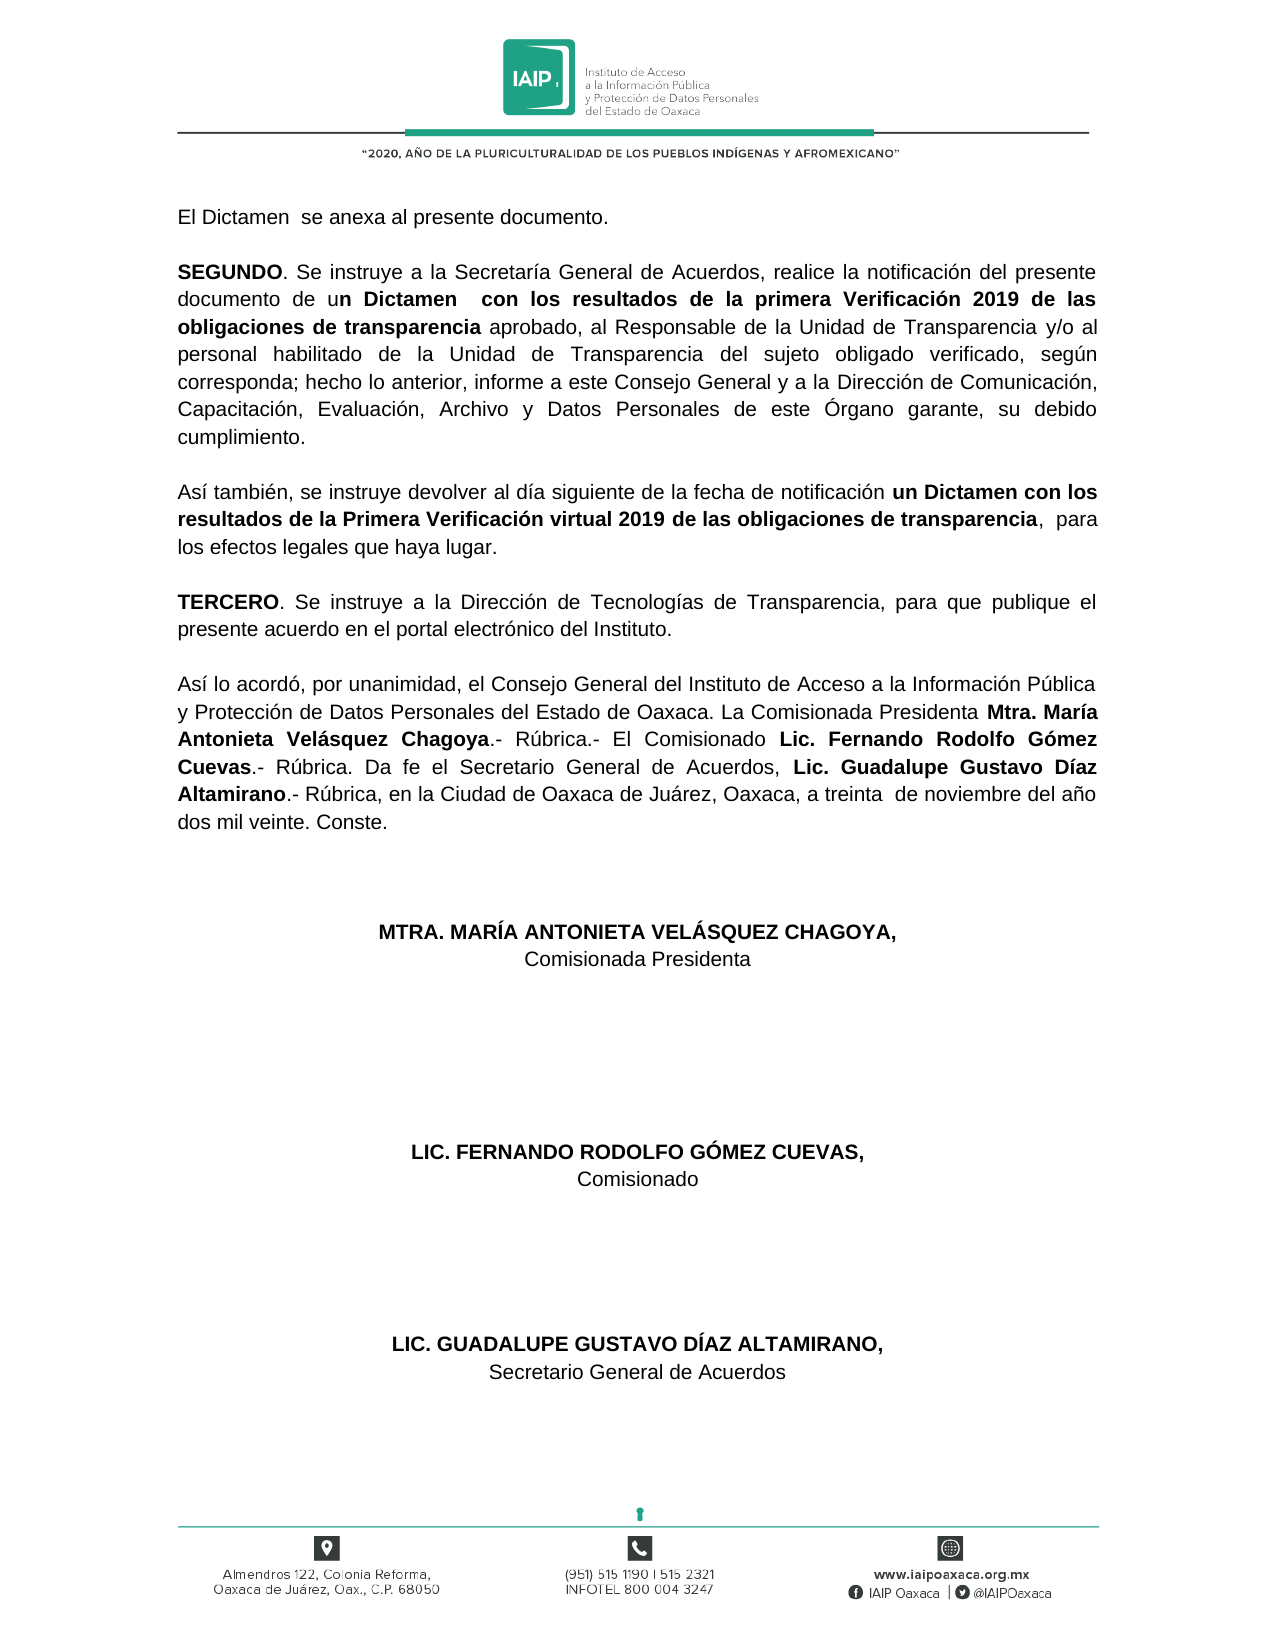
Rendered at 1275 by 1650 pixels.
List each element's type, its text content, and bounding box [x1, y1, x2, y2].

text MTRA. MARÍA ANTONIETA VELÁSQUEZ CHAGOYA, [177, 920, 1098, 944]
text Secretario General de Acuerdos [177, 1360, 1098, 1384]
text TERCERO. Se instruye a la Dirección de Tecnologías de Transparencia, para que publique el presente acuerdo en el portal electrónico del Instituto. [177, 590, 1098, 641]
text LIC. GUADALUPE GUSTAVO DÍAZ ALTAMIRANO, [177, 1332, 1098, 1356]
text LIC. FERNANDO RODOLFO GÓMEZ CUEVAS, [177, 1140, 1098, 1164]
text SEGUNDO. Se instruye a la Secretaría General de Acuerdos, realice la notificación del presente documento de un Dictamen con los resultados de la primera Verificación 2019 de las obligaciones de transparencia aprobado, al Responsable de la Unidad de Transparencia y/o al personal habilitado de la Unidad de Transparencia del sujeto obligado verificado, según corresponda; hecho lo anterior, informe a este Consejo General y a la Dirección de Comunicación, Capacitación, Evaluación, Archivo y Datos Personales de este Órgano garante, su debido cumplimiento. [177, 260, 1098, 449]
text Así lo acordó, por unanimidad, el Consejo General del Instituto de Acceso a la Información Pública y Protección de Datos Personales del Estado de Oaxaca. La Comisionada Presidenta Mtra. María Antonieta Velásquez Chagoya.- Rúbrica.- El Comisionado Lic. Fernando Rodolfo Gómez Cuevas.- Rúbrica. Da fe el Secretario General de Acuerdos, Lic. Guadalupe Gustavo Díaz Altamirano.- Rúbrica, en la Ciudad de Oaxaca de Juárez, Oaxaca, a treinta de noviembre del año dos mil veinte. Conste. [177, 672, 1098, 834]
text El Dictamen se anexa al presente documento. [177, 205, 1098, 229]
text Así también, se instruye devolver al día siguiente de la fecha de notificación un Dictamen con los resultados de la Primera Verificación virtual 2019 de las obligaciones de transparencia, para los efectos legales que haya lugar. [177, 480, 1098, 559]
text Comisionado [177, 1167, 1098, 1191]
picture [177, 3, 1098, 161]
picture [39, 1483, 1236, 1650]
text Comisionada Presidenta [177, 947, 1098, 971]
